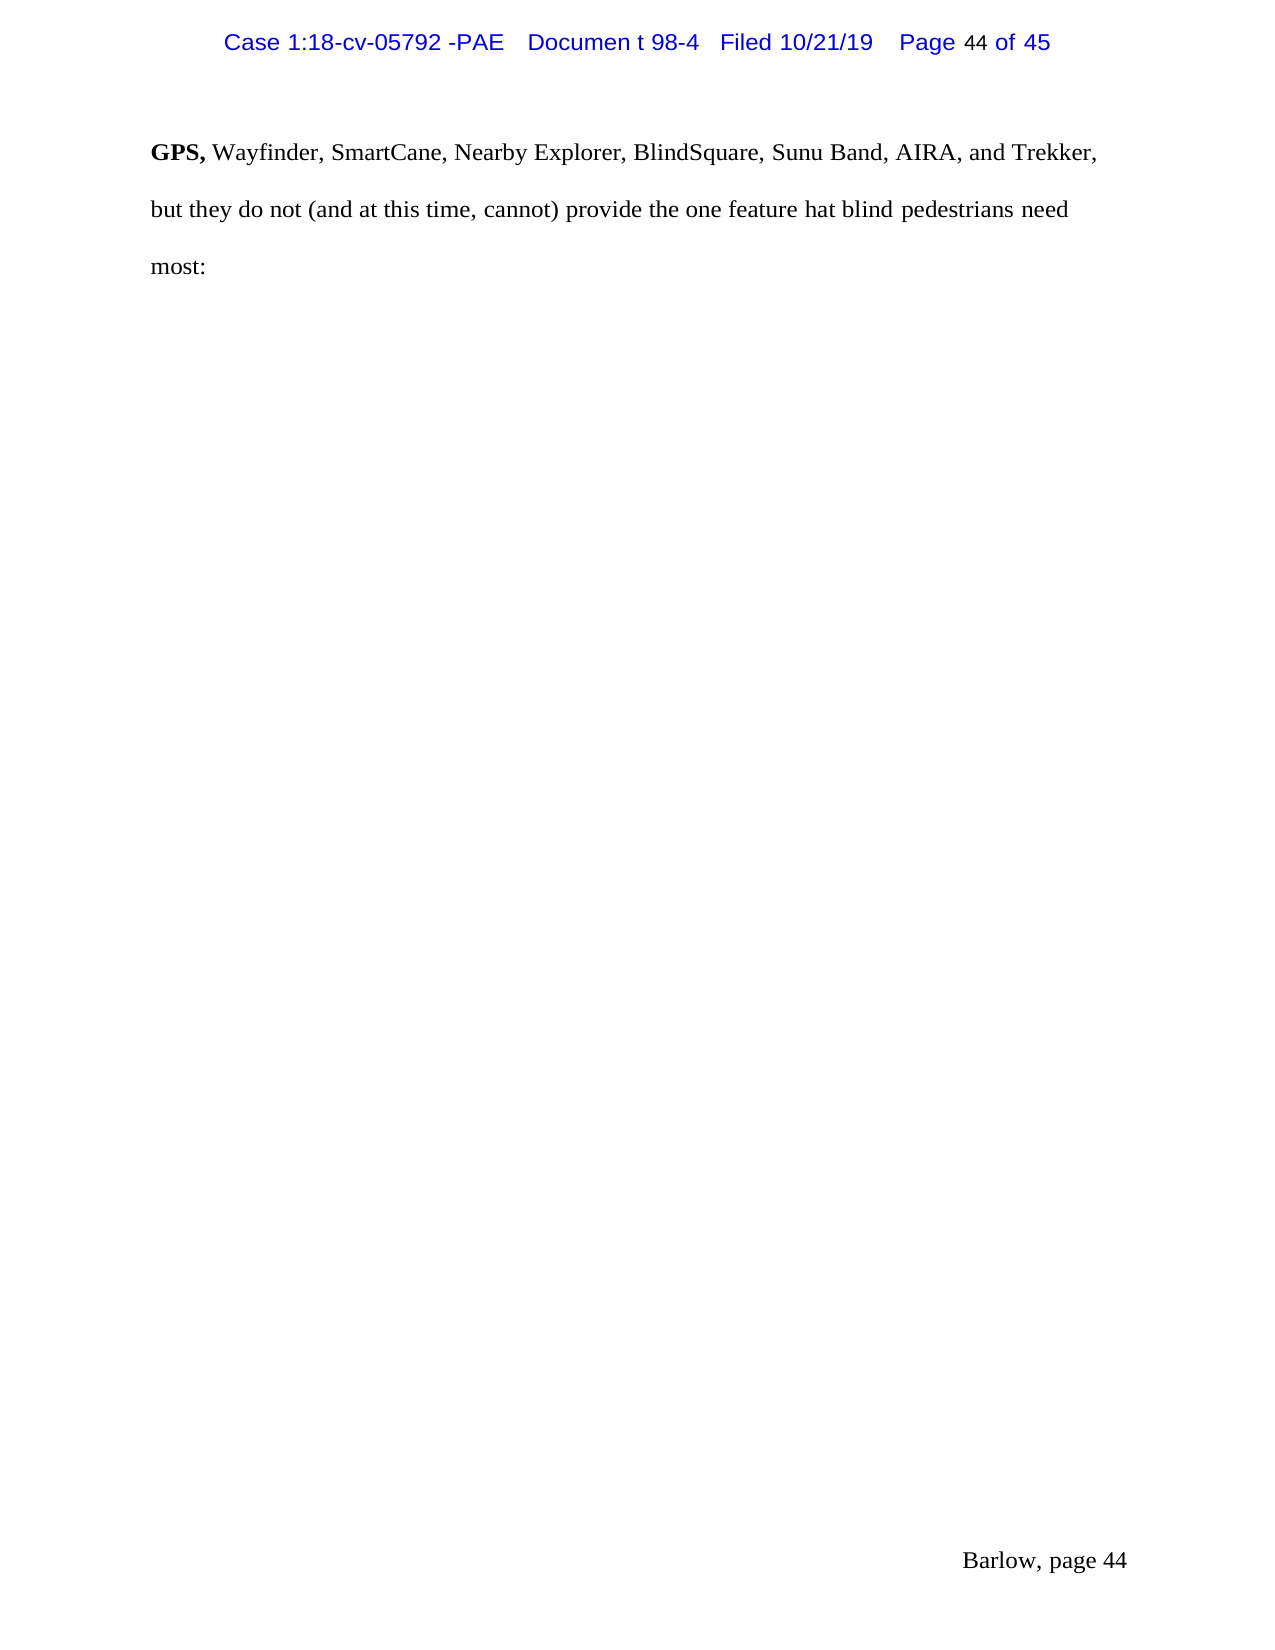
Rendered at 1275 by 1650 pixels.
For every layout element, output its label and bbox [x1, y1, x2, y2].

text [150, 137, 1125, 280]
